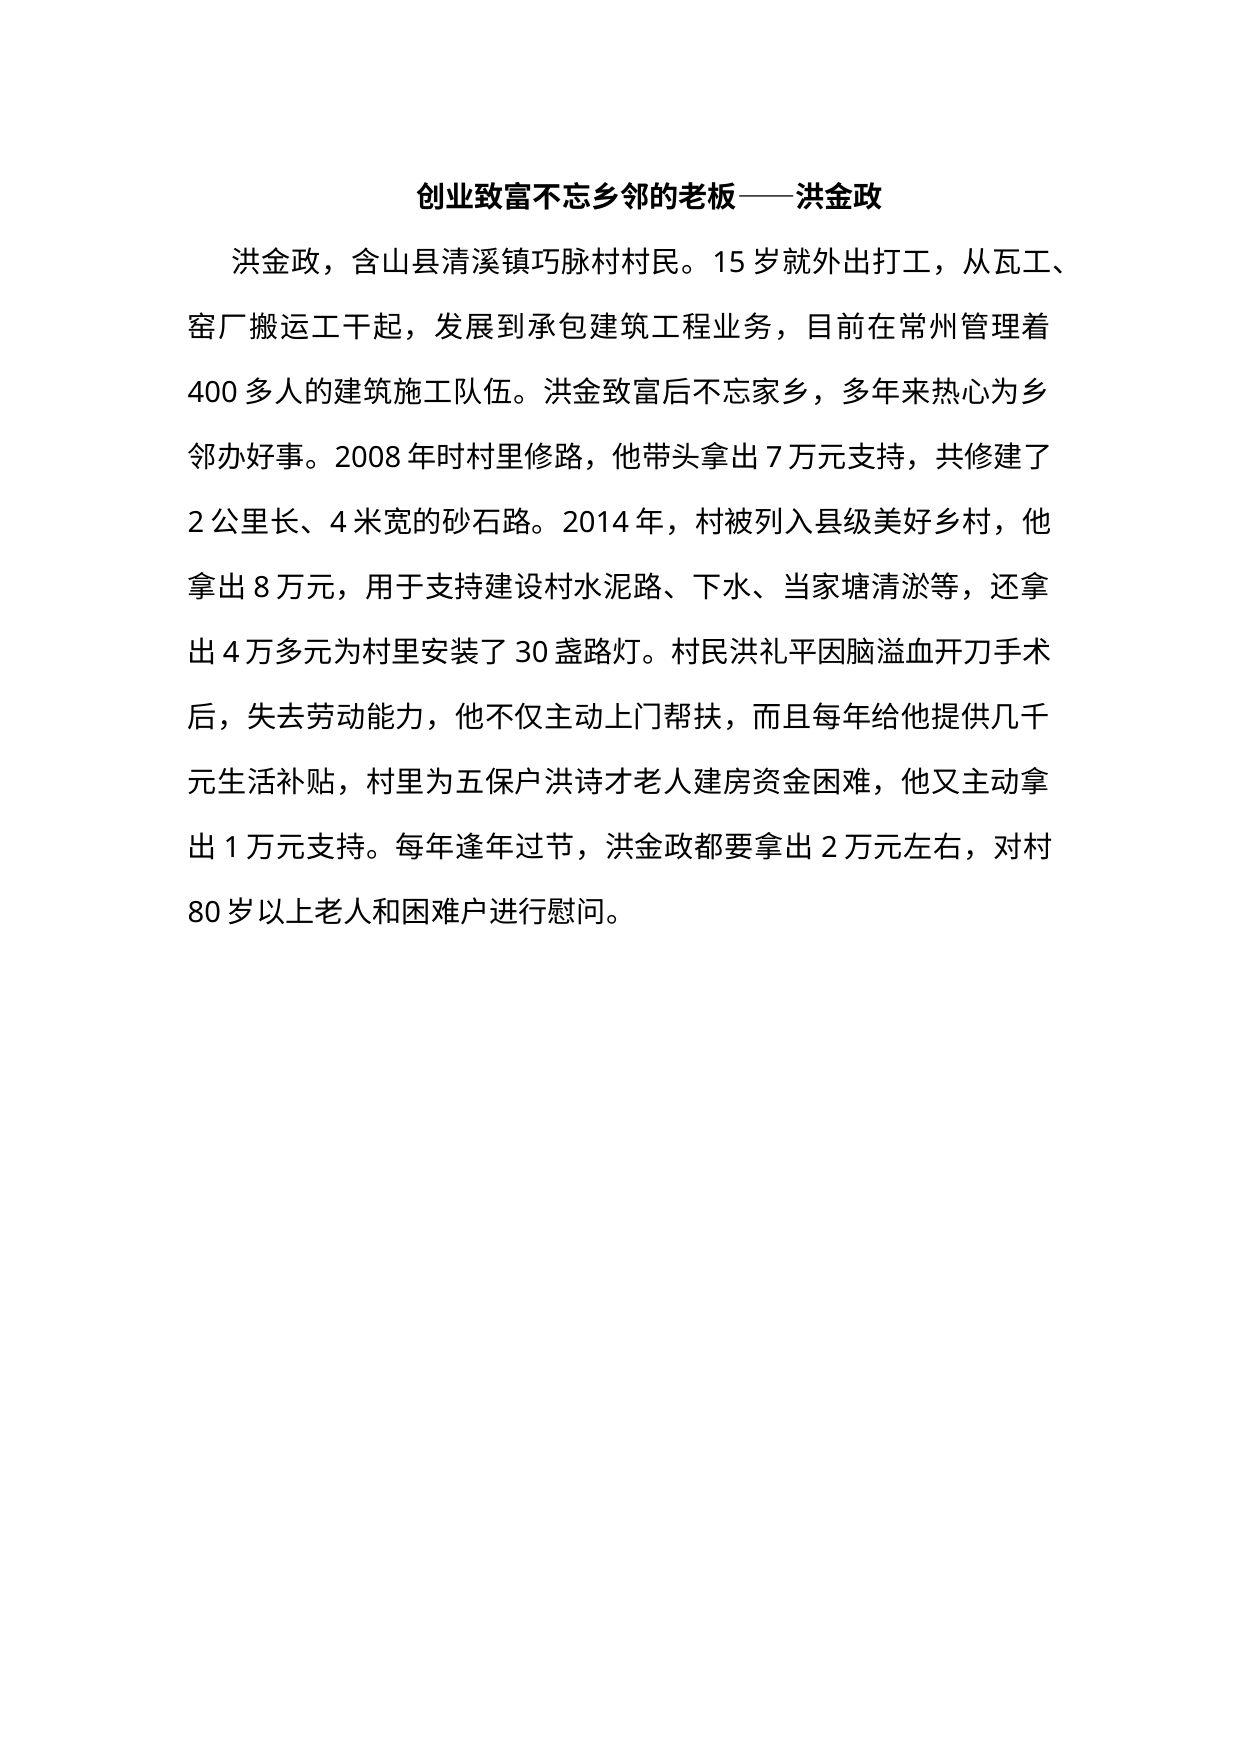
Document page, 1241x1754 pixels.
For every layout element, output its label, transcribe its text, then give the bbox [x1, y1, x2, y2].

text 创业致富不忘乡邻的老板——洪金政 [187, 162, 1053, 227]
text 洪金政，含山县清溪镇巧脉村村民。15岁就外出打工，从瓦工、窑厂搬运工干起，发展到承包建筑工程业务，目前在常州管理着400多人的建筑施工队伍。洪金致富后不忘家乡，多年来热心为乡邻办好事。2008年时村里修路，他带头拿出7万元支持，共修建了2公里长、4米宽的砂石路。2014年，村被列入县级美好乡村，他拿出8万元，用于支持建设村水泥路、下水、当家塘清淤等，还拿出4万多元为村里安装了30盏路灯。村民洪礼平因脑溢血开刀手术后，失去劳动能力，他不仅主动上门帮扶，而且每年给他提供几千元生活补贴，村里为五保户洪诗才老人建房资金困难，他又主动拿出1万元支持。每年逢年过节，洪金政都要拿出2万元左右，对村80岁以上老人和困难户进行慰问。 [187, 227, 1053, 942]
